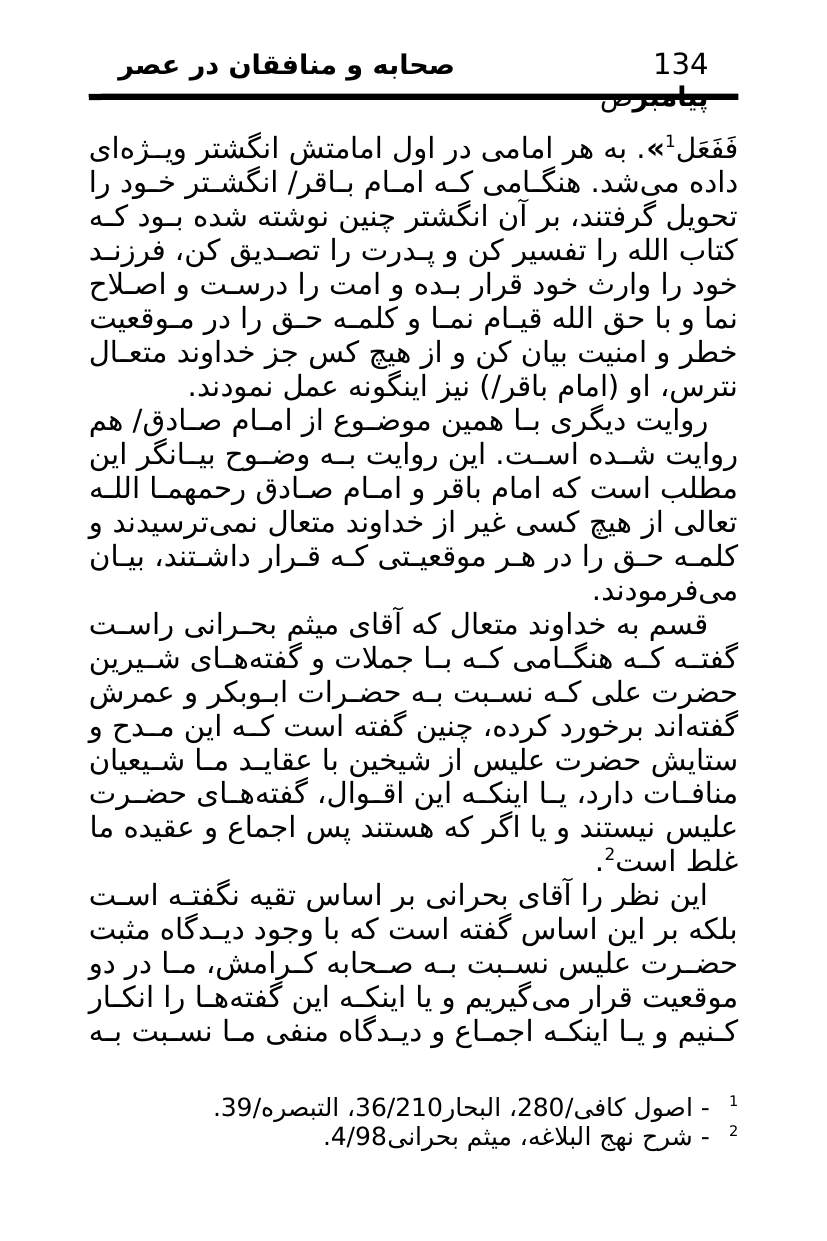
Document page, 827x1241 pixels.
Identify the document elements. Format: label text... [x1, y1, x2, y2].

text قسم به خداوند متعال که آقای میثم بحرانی راست گفته که هنگامی که با جملات و گفته‌های شیرین حضرت علی که نسبت به حضرات ابوبکر و عمرش گفته‌اند برخورد کرده، چنین گفته است که این مدح و ستایش حضرت علیس از شیخین با عقاید ما شیعیان منافات دارد، یا اینکه این اقوال، گفته‌های حضرت علیس نیستند و یا اگر که هستند پس اجماع و عقیده ما غلط است. [89, 607, 738, 879]
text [89, 879, 738, 1048]
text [89, 132, 738, 403]
text روایت دیگری با همین موضوع از امام صادق/ هم روایت شده است. این روایت به وضوح بیانگر این مطلب است که امام باقر و امام صادق رحمهما الله تعالی از هیچ کسی غیر از خداوند متعال نمی‌ترسیدند و کلمه حق را در هر موقعیتی که قرار داشتند‌، بیان می‌فرمودند. [89, 403, 738, 607]
